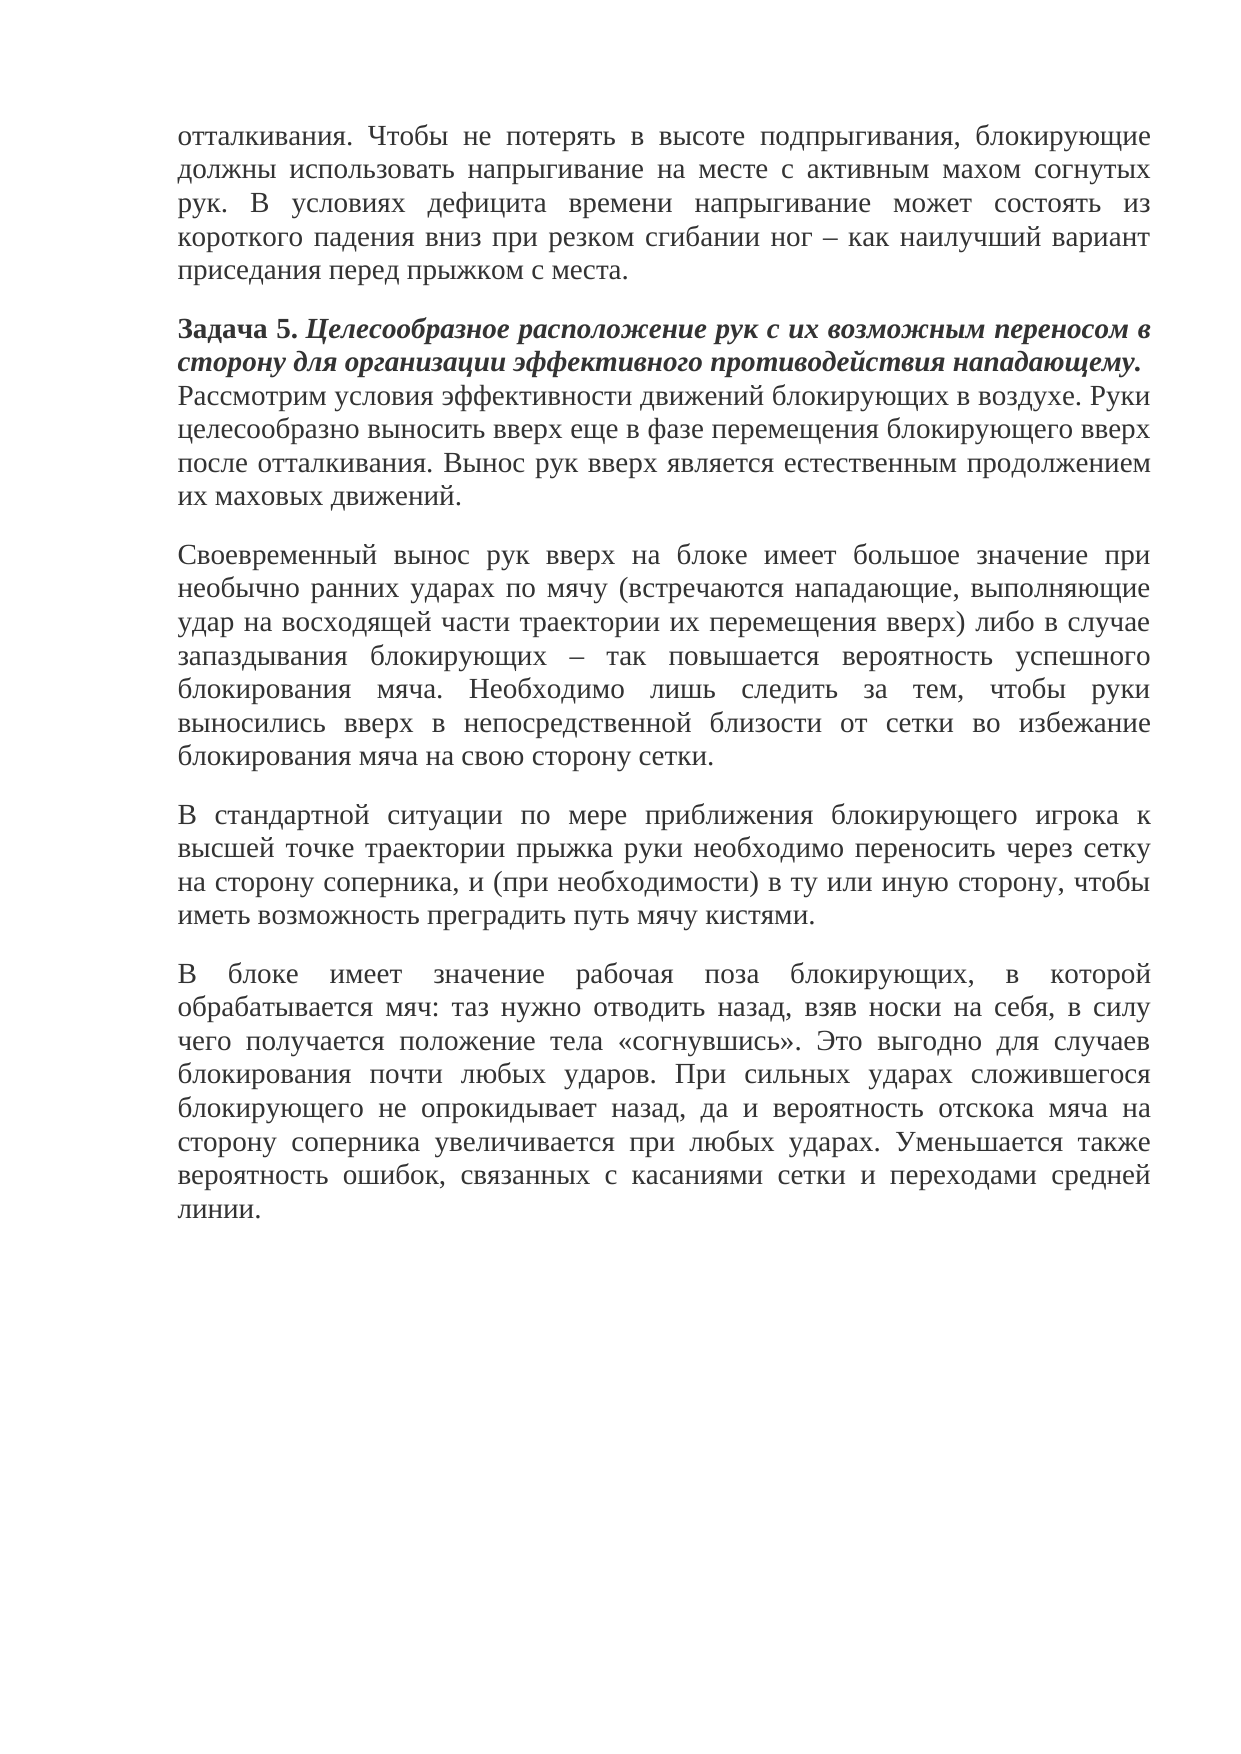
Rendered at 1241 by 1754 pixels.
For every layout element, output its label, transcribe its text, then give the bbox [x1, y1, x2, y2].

text Рассмотрим условия эффективности движений блокирующих в воздухе. Руки целесообразно выносить вверх еще в фазе перемещения блокирующего вверх после отталкивания. Вынос рук вверх является естественным продолжением их маховых движений. [177, 378, 1152, 512]
text В блоке имеет значение рабочая поза блокирующих, в которой обрабатывается мяч: таз нужно отводить назад, взяв носки на себя, в силу чего получается положение тела «согнувшись». Это выгодно для случаев блокирования почти любых ударов. При сильных ударах сложившегося блокирующего не опрокидывает назад, да и вероятность отскока мяча на сторону соперника увеличивается при любых ударах. Уменьшается также вероятность ошибок, связанных с касаниями сетки и переходами средней линии. [177, 956, 1152, 1224]
text Задача 5. Целесообразное расположение рук с их возможным переносом в сторону для организации эффективного противодействия нападающему. [177, 311, 1152, 378]
text В стандартной ситуации по мере приближения блокирующего игрока к высшей точке траектории прыжка руки необходимо переносить через сетку на сторону соперника, и (при необходимости) в ту или иную сторону, чтобы иметь возможность преградить путь мячу кистями. [177, 797, 1152, 931]
text Своевременный вынос рук вверх на блоке имеет большое значение при необычно ранних ударах по мячу (встречаются нападающие, выполняющие удар на восходящей части траектории их перемещения вверх) либо в случае запаздывания блокирующих – так повышается вероятность успешного блокирования мяча. Необходимо лишь следить за тем, чтобы руки выносились вверх в непосредственной близости от сетки во избежание блокирования мяча на свою сторону сетки. [177, 537, 1152, 772]
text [177, 118, 1152, 286]
